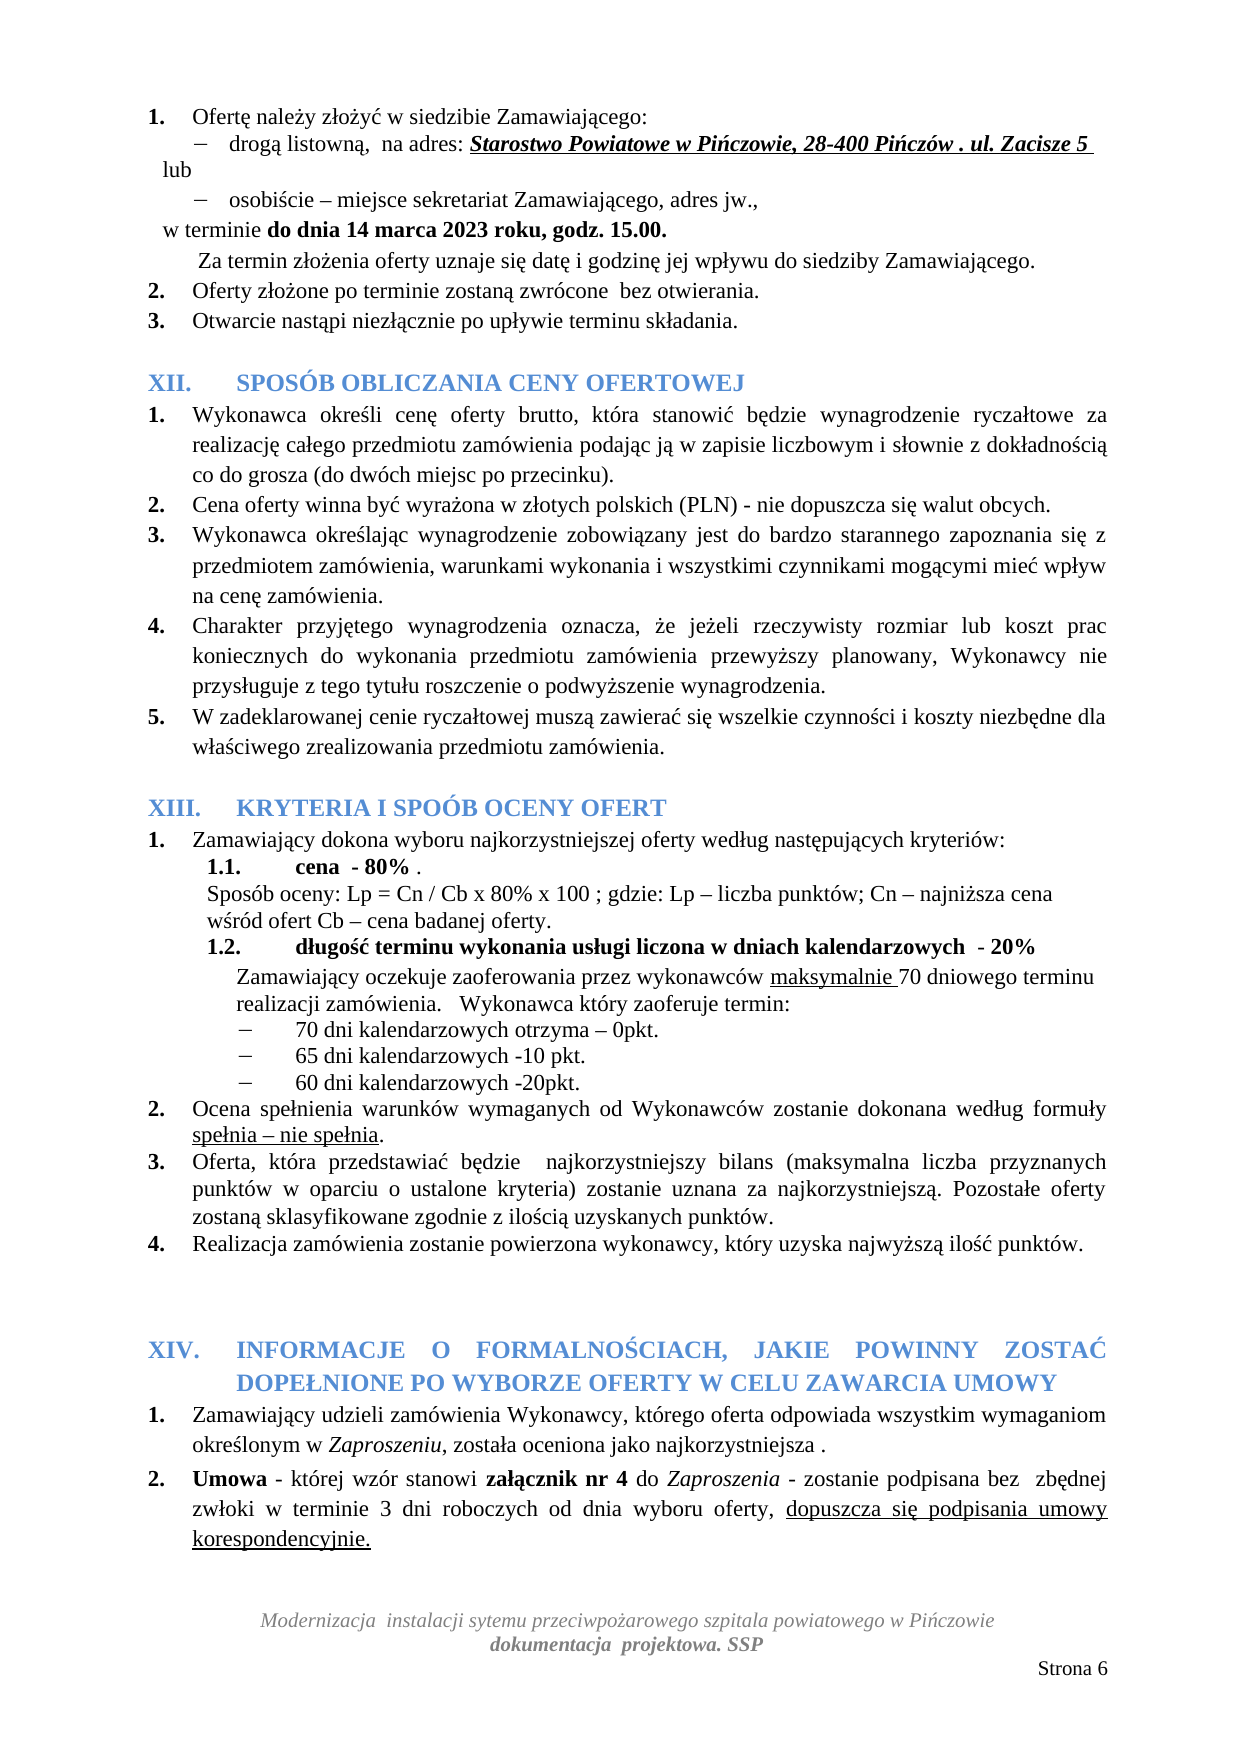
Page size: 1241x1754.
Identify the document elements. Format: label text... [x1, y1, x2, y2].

list Zamawiający udzieli zamówienia Wykonawcy, którego oferta odpowiada wszystkim wymaganiom określonym w Zaproszeniu, została oceniona jako najkorzystniejsza . [148, 1401, 1107, 1458]
text w terminie do dnia 14 marca 2023 roku, godz. 15.00. [162, 217, 1107, 243]
list drogą listowną, na adres: Starostwo Powiatowe w Pińczowie, 28-400 Pińczów . ul. Zacisze 5 [191, 130, 1107, 156]
list Realizacja zamówienia zostanie powierzona wykonawcy, który uzyska najwyższą ilość punktów. [148, 1231, 1107, 1257]
list Cena oferty winna być wyrażona w złotych polskich (PLN) - nie dopuszcza się walut obcych. [148, 491, 1107, 518]
list Charakter przyjętego wynagrodzenia oznacza, że jeżeli rzeczywisty rozmiar lub koszt prac koniecznych do wykonania przedmiotu zamówienia przewyższy planowany, Wykonawcy nie przysługuje z tego tytułu roszczenie o podwyższenie wynagrodzenia. [148, 612, 1107, 699]
text lub [162, 156, 1107, 182]
list długość terminu wykonania usługi liczona w dniach kalendarzowych - 20% [207, 933, 1107, 959]
list 65 dni kalendarzowych -10 pkt. [223, 1042, 1107, 1069]
list 60 dni kalendarzowych -20pkt. [223, 1069, 1107, 1095]
list Oferty złożone po terminie zostaną zwrócone bez otwierania. [148, 277, 1107, 303]
list Otwarcie nastąpi niezłącznie po upływie terminu składania. [148, 307, 1107, 333]
list 70 dni kalendarzowych otrzyma – 0pkt. [223, 1016, 1107, 1042]
list Umowa - której wzór stanowi załącznik nr 4 do Zaproszenia - zostanie podpisana bez zbędnej zwłoki w terminie 3 dni roboczych od dnia wyboru oferty, dopuszcza się podpisania umowy korespondencyjnie. [148, 1465, 1107, 1552]
text Sposób oceny: Lp = Cn / Cb x 80% x 100 ; gdzie: Lp – liczba punktów; Cn – najniższa cena wśród ofert Cb – cena badanej oferty. [207, 880, 1107, 933]
list KRYTERIA I SPOÓB OCENY OFERT [148, 793, 1107, 822]
list INFORMACJE O FORMALNOŚCIACH, JAKIE POWINNY ZOSTAĆ DOPEŁNIONE PO WYBORZE OFERTY W CELU ZAWARCIA UMOWY [148, 1335, 1107, 1397]
list osobiście – miejsce sekretariat Zamawiającego, adres jw., [191, 186, 1107, 213]
list Ocena spełnienia warunków wymaganych od Wykonawców zostanie dokonana według formuły spełnia – nie spełnia. [148, 1095, 1107, 1148]
list Zamawiający dokona wyboru najkorzystniejszej oferty według następujących kryteriów: [148, 826, 1107, 853]
list Wykonawca określając wynagrodzenie zobowiązany jest do bardzo starannego zapoznania się z przedmiotem zamówienia, warunkami wykonania i wszystkimi czynnikami mogącymi mieć wpływ na cenę zamówienia. [148, 521, 1107, 608]
list Wykonawca określi cenę oferty brutto, która stanowić będzie wynagrodzenie ryczałtowe za realizację całego przedmiotu zamówienia podając ją w zapisie liczbowym i słownie z dokładnością co do grosza (do dwóch miejsc po przecinku). [148, 401, 1107, 487]
list cena - 80% . [207, 853, 1107, 879]
list Oferta, która przedstawiać będzie najkorzystniejszy bilans (maksymalna liczba przyznanych punktów w oparciu o ustalone kryteria) zostanie uznana za najkorzystniejszą. Pozostałe oferty zostaną sklasyfikowane zgodnie z ilością uzyskanych punktów. [148, 1148, 1107, 1229]
text Zamawiający oczekuje zaoferowania przez wykonawców maksymalnie 70 dniowego terminu realizacji zamówienia. Wykonawca który zaoferuje termin: [236, 963, 1107, 1016]
list SPOSÓB OBLICZANIA CENY OFERTOWEJ [148, 368, 1107, 396]
text Za termin złożenia oferty uznaje się datę i godzinę jej wpływu do siedziby Zamawiającego. [192, 247, 1107, 273]
list W zadeklarowanej cenie ryczałtowej muszą zawierać się wszelkie czynności i koszty niezbędne dla właściwego zrealizowania przedmiotu zamówienia. [148, 703, 1107, 759]
list Ofertę należy złożyć w siedzibie Zamawiającego: [148, 103, 1107, 130]
